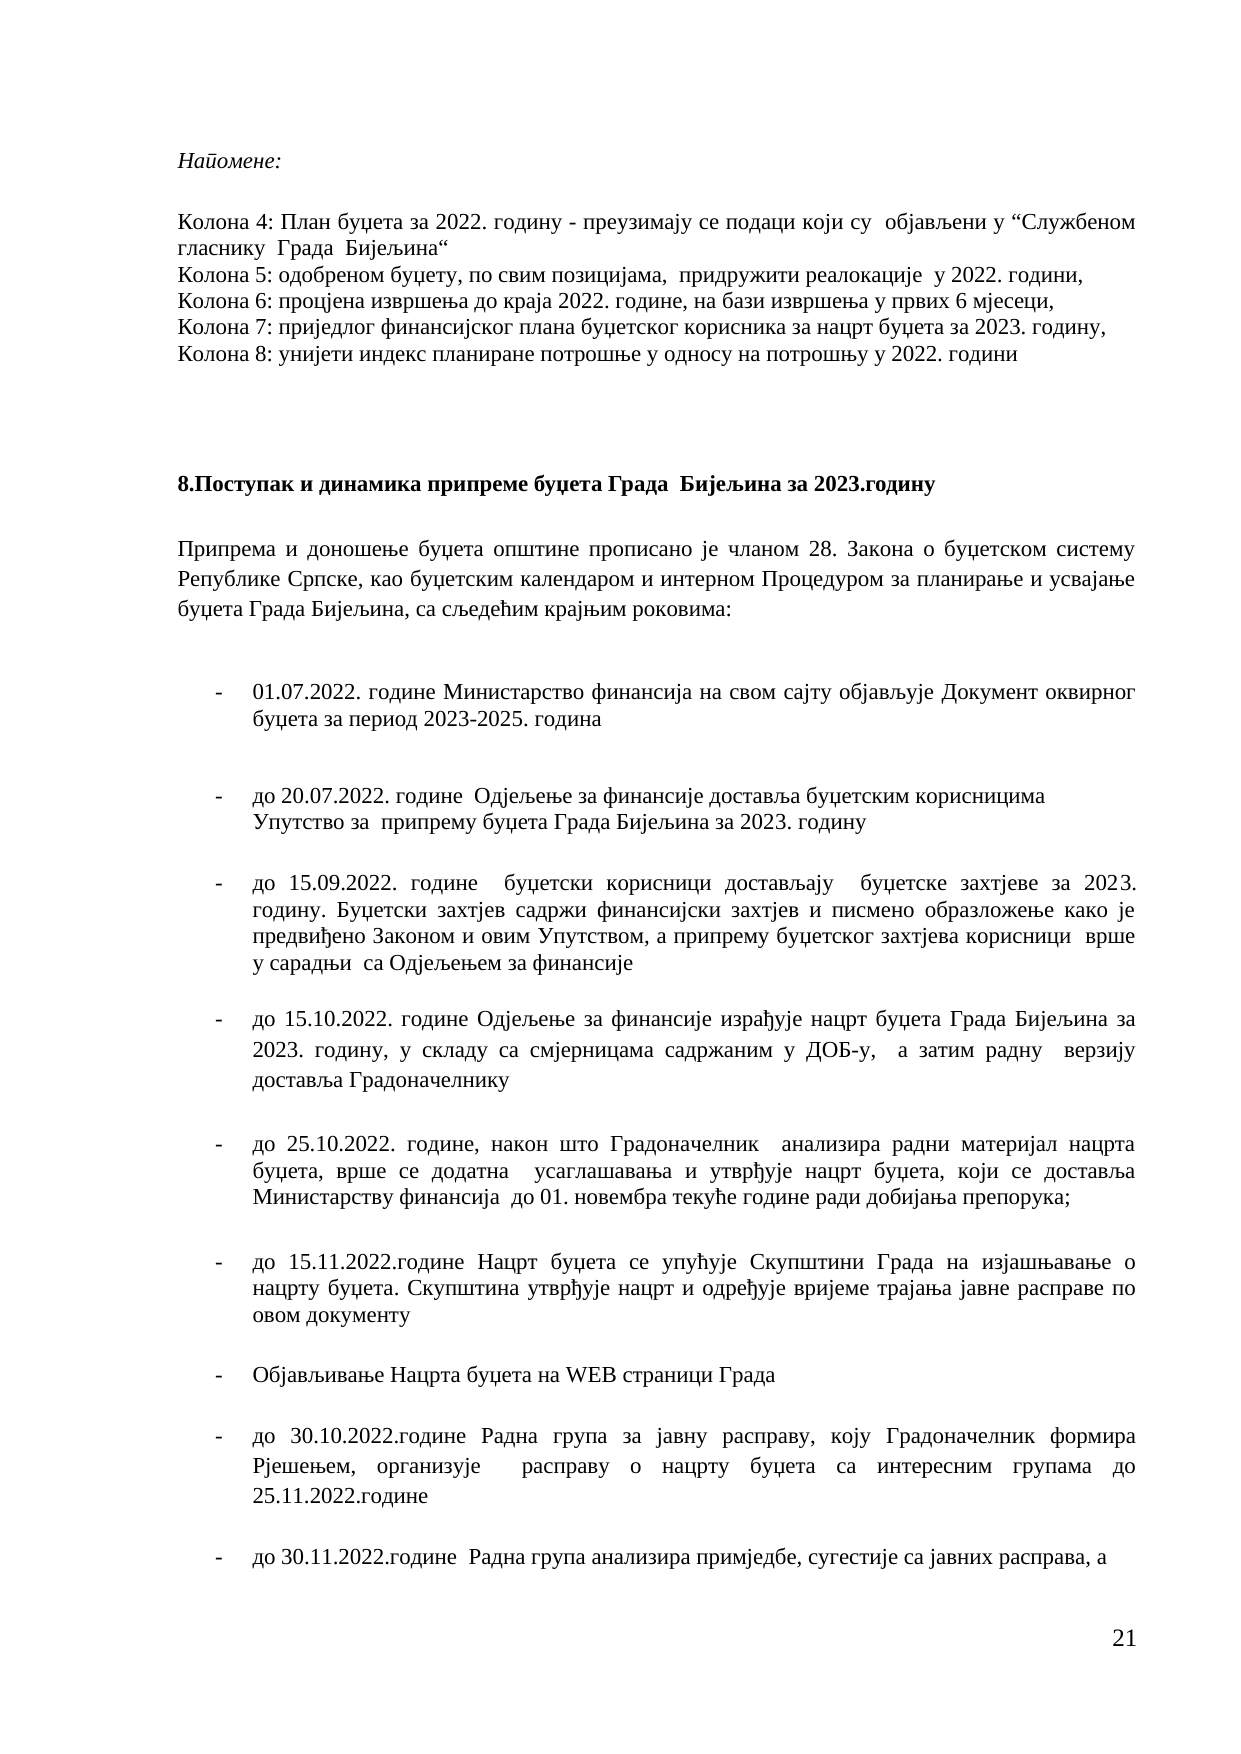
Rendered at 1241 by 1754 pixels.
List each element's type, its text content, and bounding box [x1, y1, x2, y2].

text Припрема и доношење буџета општине прописано је чланом 28. Закона о буџетском систему Републике Српске, као буџетским календаром и интерном Процедуром за планирање и усвајање буџета Града Бијељина, са сљедећим крајњим роковима: [177, 535, 1137, 622]
text Напомене: [177, 148, 1137, 174]
text Колона 6: процјена извршења до краја 2022. године, на бази извршења у првих 6 мјесеци, [177, 287, 1137, 313]
list до 20.07.2022. године Одјељење за финансије доставља буџетским корисницима Упутство за припрему буџета Града Бијељина за 2023. годину [215, 782, 1137, 835]
text Колона 5: одобреном буџету, по свим позицијама, придружити реалокације у 2022. години, [177, 261, 1137, 287]
subtitle 8.Поступак и динамика припреме буџета Града Бијељина за 2023.годину [177, 470, 1137, 497]
text Колона 7: приједлог финансијског плана буџетског корисника за нацрт буџета за 2023. годину, [177, 313, 1137, 340]
text Колона 4: План буџета за 2022. годину - преузимају се подаци који су објављени у “Службеном гласнику Града Бијељина“ [177, 208, 1137, 261]
list до 25.10.2022. године, након што Градоначелник анализира радни материјал нацрта буџета, врше се додатна усаглашавања и утврђује нацрт буџета, који се доставља Министарству финансија до 01. новембра текуће године ради добијања препорука; [215, 1130, 1137, 1209]
list 01.07.2022. године Министарство финансија на свом сајту објављује Документ оквирног буџета за период 2023-2025. година [215, 678, 1137, 731]
text - до 30.11.2022.године Радна група анализира примједбе, сугестије са јавних расправа, а [177, 1543, 1137, 1569]
text - Објављивање Нацрта буџета на WEB страници Града [177, 1361, 1137, 1388]
text Колона 8: унијети индекс планиране потрошње у односу на потрошњу у 2022. години [177, 340, 1137, 366]
list до 15.11.2022.године Нацрт буџета се упућује Скупштини Града на изјашњавање о нацрту буџета. Скупштина утврђује нацрт и одређује вријеме трајања јавне расправе по овом документу [215, 1248, 1137, 1327]
text - до 30.10.2022.године Радна група за јавну расправу, коју Градоначелник формира Рјешењем, организује расправу о нацрту буџета са интересним групама до 25.11.2022.године [215, 1422, 1137, 1509]
list до 15.09.2022. године буџетски корисници достављају буџетске захтјеве за 2023. годину. Буџетски захтјев садржи финансијски захтјев и писмено образложење како је предвиђено Законом и овим Упутством, а припрему буџетског захтјева корисници врше у сарадњи са Одјељењем за финансије [215, 869, 1137, 975]
text - до 15.10.2022. године Одјељење за финансије израђује нацрт буџета Града Бијељина за 2023. годину, у складу са смјерницама садржаним у ДОБ-у, а затим радну верзију доставља Градоначелнику [215, 1005, 1137, 1092]
